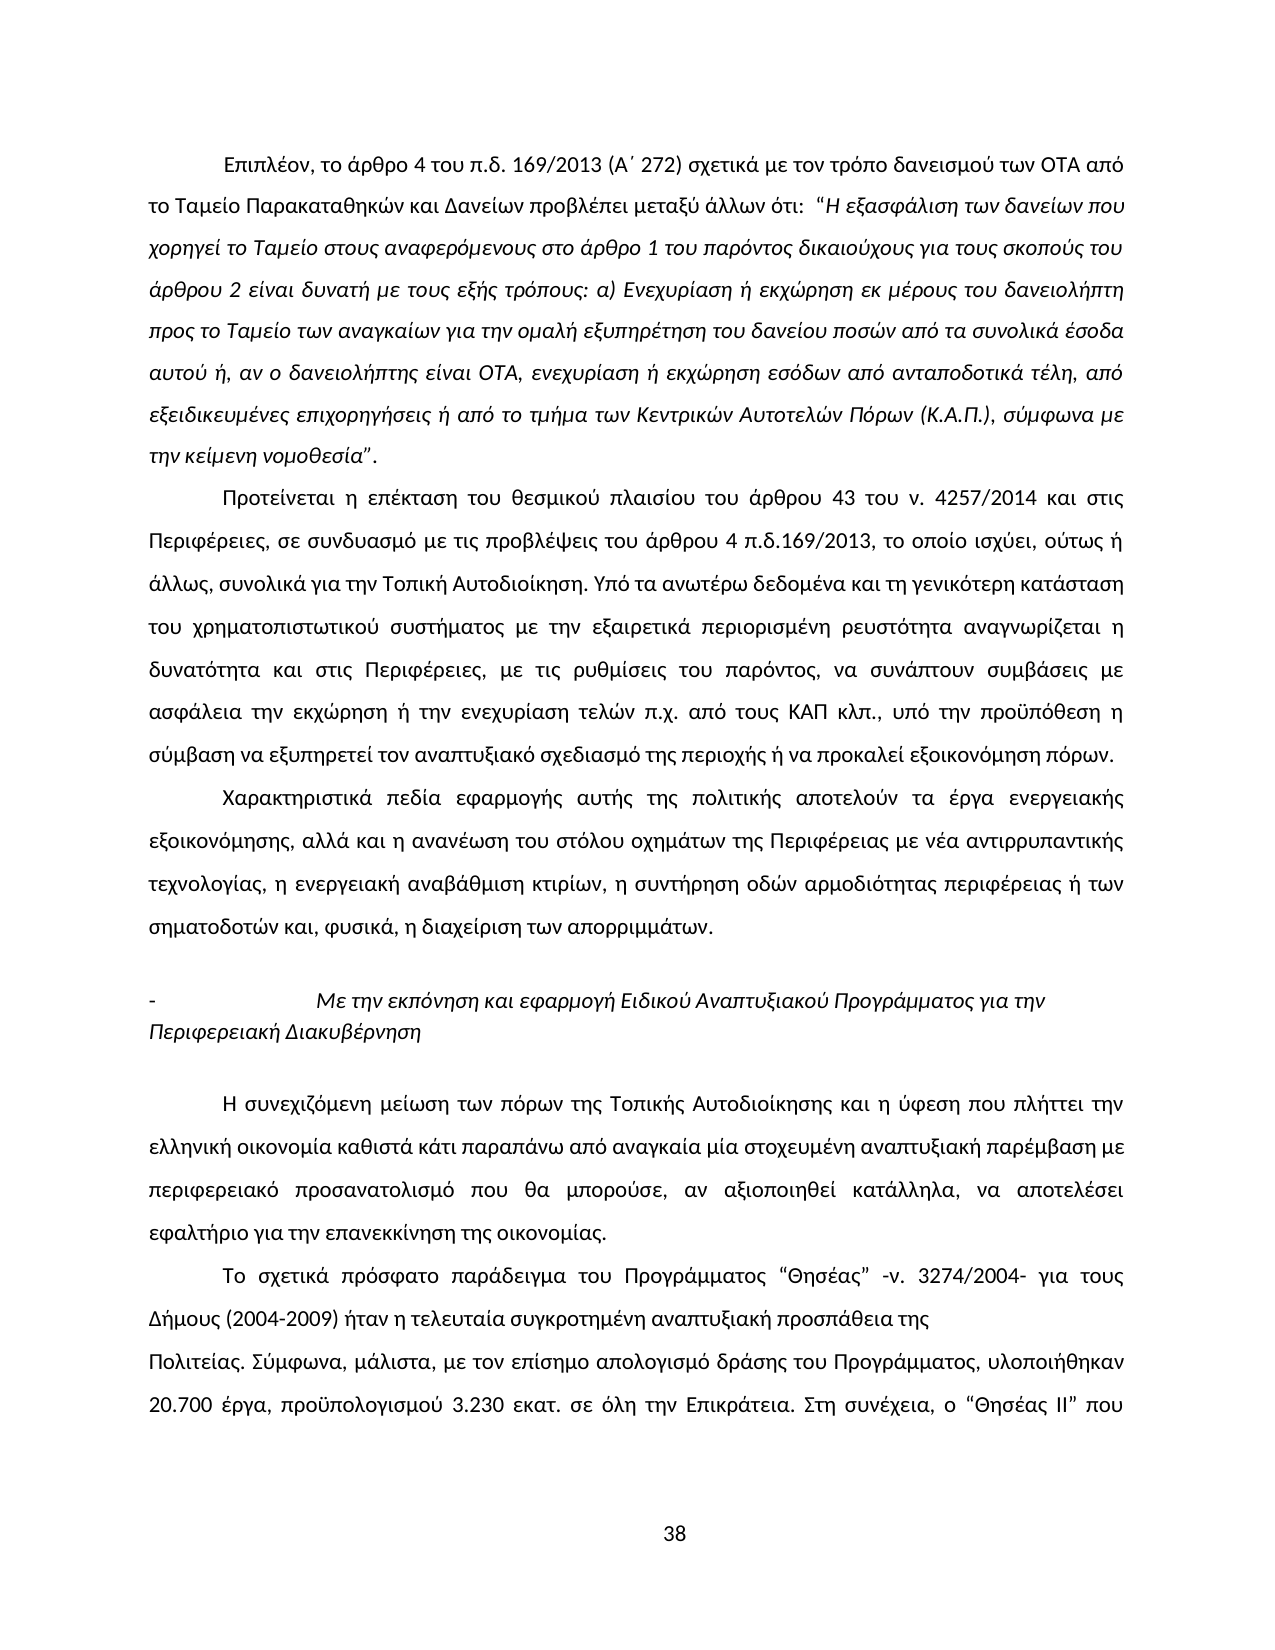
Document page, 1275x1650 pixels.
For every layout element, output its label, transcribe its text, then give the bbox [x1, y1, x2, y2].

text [148, 1347, 1125, 1418]
text Επιπλέον, το άρθρο 4 του π.δ. 169/2013 (Α΄ 272) σχετικά με τον τρόπο δανεισμού των ΟΤΑ από το Ταμείο Παρακαταθηκών και Δανείων προβλέπει μεταξύ άλλων ότι: “Η εξασφάλιση των δανείων που χορηγεί το Ταμείο στους αναφερόμενους στο άρθρο 1 του παρόντος δικαιούχους για τους σκοπούς του άρθρου 2 είναι δυνατή με τους εξής τρόπους: α) Ενεχυρίαση ή εκχώρηση εκ μέρους του δανειολήπτη προς το Ταμείο των αναγκαίων για την ομαλή εξυπηρέτηση του δανείου ποσών από τα συνολικά έσοδα αυτού ή, αν ο δανειολήπτης είναι ΟΤΑ, ενεχυρίαση ή εκχώρηση εσόδων από ανταποδοτικά τέλη, από εξειδικευμένες επιχορηγήσεις ή από το τμήμα των Κεντρικών Αυτοτελών Πόρων (Κ.Α.Π.), σύμφωνα με την κείμενη νομοθεσία”. [148, 150, 1125, 470]
text Προτείνεται η επέκταση του θεσμικού πλαισίου του άρθρου 43 του ν. 4257/2014 και στις Περιφέρειες, σε συνδυασμό με τις προβλέψεις του άρθρου 4 π.δ.169/2013, το οποίο ισχύει, ούτως ή άλλως, συνολικά για την Τοπική Αυτοδιοίκηση. Υπό τα ανωτέρω δεδομένα και τη γενικότερη κατάσταση του χρηματοπιστωτικού συστήματος με την εξαιρετικά περιορισμένη ρευστότητα αναγνωρίζεται η δυνατότητα και στις Περιφέρειες, με τις ρυθμίσεις του παρόντος, να συνάπτουν συμβάσεις με ασφάλεια την εκχώρηση ή την ενεχυρίαση τελών π.χ. από τους ΚΑΠ κλπ., υπό την προϋπόθεση η σύμβαση να εξυπηρετεί τον αναπτυξιακό σχεδιασμό της περιοχής ή να προκαλεί εξοικονόμηση πόρων. [148, 483, 1125, 768]
text Το σχετικά πρόσφατο παράδειγμα του Προγράμματος “Θησέας” -ν. 3274/2004- για τους Δήμους (2004-2009) ήταν η τελευταία συγκροτημένη αναπτυξιακή προσπάθεια της [148, 1261, 1125, 1332]
text - Με την εκπόνηση και εφαρμογή Ειδικού Αναπτυξιακού Προγράμματος για την [148, 987, 1125, 1015]
text Περιφερειακή Διακυβέρνηση [148, 1017, 1125, 1045]
text Χαρακτηριστικά πεδία εφαρμογής αυτής της πολιτικής αποτελούν τα έργα ενεργειακής εξοικονόμησης, αλλά και η ανανέωση του στόλου οχημάτων της Περιφέρειας με νέα αντιρρυπαντικής τεχνολογίας, η ενεργειακή αναβάθμιση κτιρίων, η συντήρηση οδών αρμοδιότητας περιφέρειας ή των σηματοδοτών και, φυσικά, η διαχείριση των απορριμμάτων. [148, 783, 1125, 940]
text Η συνεχιζόμενη μείωση των πόρων της Τοπικής Αυτοδιοίκησης και η ύφεση που πλήττει την ελληνική οικονομία καθιστά κάτι παραπάνω από αναγκαία μία στοχευμένη αναπτυξιακή παρέμβαση με περιφερειακό προσανατολισμό που θα μπορούσε, αν αξιοποιηθεί κατάλληλα, να αποτελέσει εφαλτήριο για την επανεκκίνηση της οικονομίας. [148, 1089, 1125, 1246]
